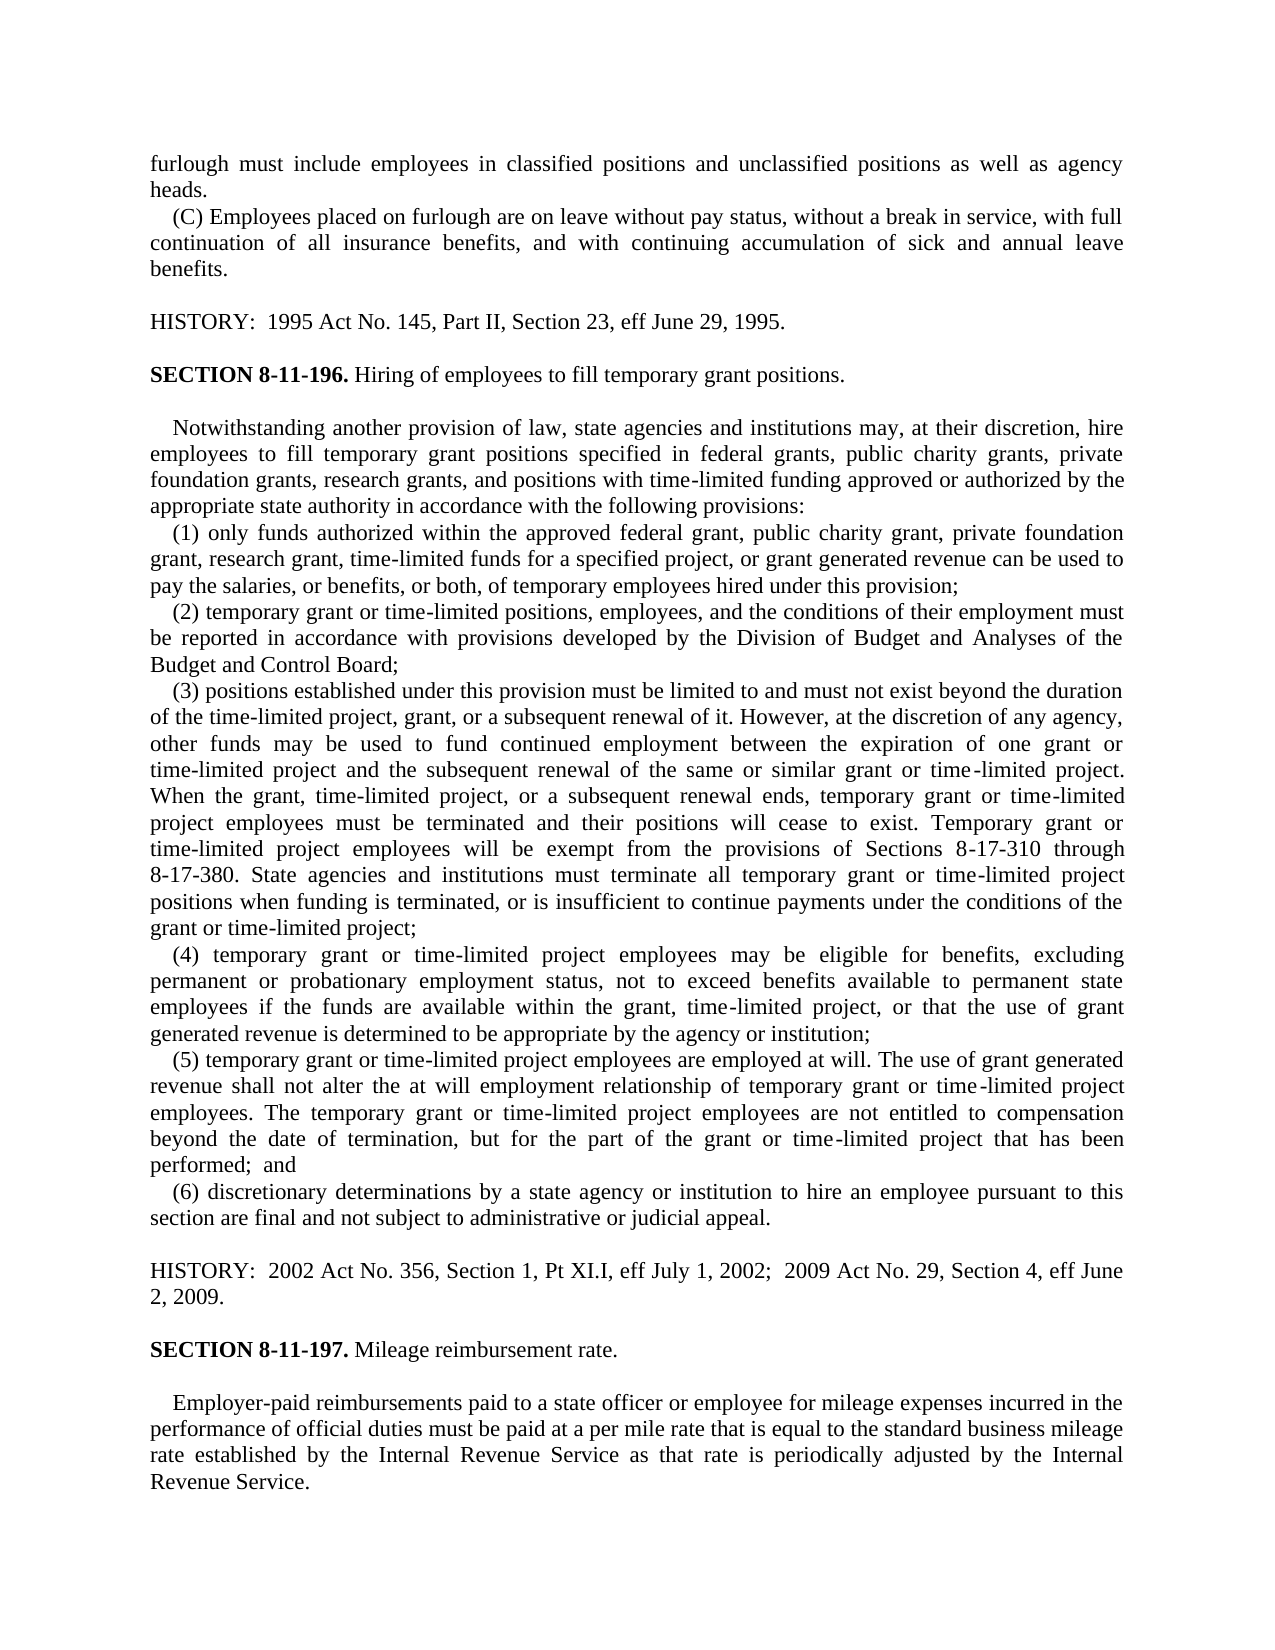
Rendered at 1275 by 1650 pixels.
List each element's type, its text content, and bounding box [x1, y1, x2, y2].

text (2) temporary grant or time-limited positions, employees, and the conditions of their employment must be reported in accordance with provisions developed by the Division of Budget and Analyses of the Budget and Control Board; [150, 598, 1125, 677]
text (5) temporary grant or time-limited project employees are employed at will. The use of grant generated revenue shall not alter the at will employment relationship of temporary grant or time-limited project employees. The temporary grant or time-limited project employees are not entitled to compensation beyond the date of termination, but for the part of the grant or time-limited project that has been performed; and [150, 1046, 1125, 1178]
text Notwithstanding another provision of law, state agencies and institutions may, at their discretion, hire employees to fill temporary grant positions specified in federal grants, public charity grants, private foundation grants, research grants, and positions with time-limited funding approved or authorized by the appropriate state authority in accordance with the following provisions: [150, 413, 1125, 519]
text HISTORY: 1995 Act No. 145, Part II, Section 23, eff June 29, 1995. [150, 308, 1125, 334]
text Employer-paid reimbursements paid to a state officer or employee for mileage expenses incurred in the performance of official duties must be paid at a per mile rate that is equal to the standard business mileage rate established by the Internal Revenue Service as that rate is periodically adjusted by the Internal Revenue Service. [150, 1389, 1125, 1494]
text (C) Employees placed on furlough are on leave without pay status, without a break in service, with full continuation of all insurance benefits, and with continuing accumulation of sick and annual leave benefits. [150, 203, 1125, 282]
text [150, 150, 1125, 203]
text (6) discretionary determinations by a state agency or institution to hire an employee pursuant to this section are final and not subject to administrative or judicial appeal. [150, 1178, 1125, 1231]
text HISTORY: 2002 Act No. 356, Section 1, Pt XI.I, eff July 1, 2002; 2009 Act No. 29, Section 4, eff June 2, 2009. [150, 1257, 1125, 1309]
text SECTION 8-11-197. Mileage reimbursement rate. [150, 1336, 1125, 1362]
text (4) temporary grant or time-limited project employees may be eligible for benefits, excluding permanent or probationary employment status, not to exceed benefits available to permanent state employees if the funds are available within the grant, time-limited project, or that the use of grant generated revenue is determined to be appropriate by the agency or institution; [150, 941, 1125, 1046]
text (1) only funds authorized within the approved federal grant, public charity grant, private foundation grant, research grant, time-limited funds for a specified project, or grant generated revenue can be used to pay the salaries, or benefits, or both, of temporary employees hired under this provision; [150, 519, 1125, 598]
text (3) positions established under this provision must be limited to and must not exist beyond the duration of the time-limited project, grant, or a subsequent renewal of it. However, at the discretion of any agency, other funds may be used to fund continued employment between the expiration of one grant or time-limited project and the subsequent renewal of the same or similar grant or time-limited project. When the grant, time-limited project, or a subsequent renewal ends, temporary grant or time-limited project employees must be terminated and their positions will cease to exist. Temporary grant or time-limited project employees will be exempt from the provisions of Sections 8-17-310 through 8-17-380. State agencies and institutions must terminate all temporary grant or time-limited project positions when funding is terminated, or is insufficient to continue payments under the conditions of the grant or time-limited project; [150, 677, 1125, 941]
text SECTION 8-11-196. Hiring of employees to fill temporary grant positions. [150, 361, 1125, 387]
